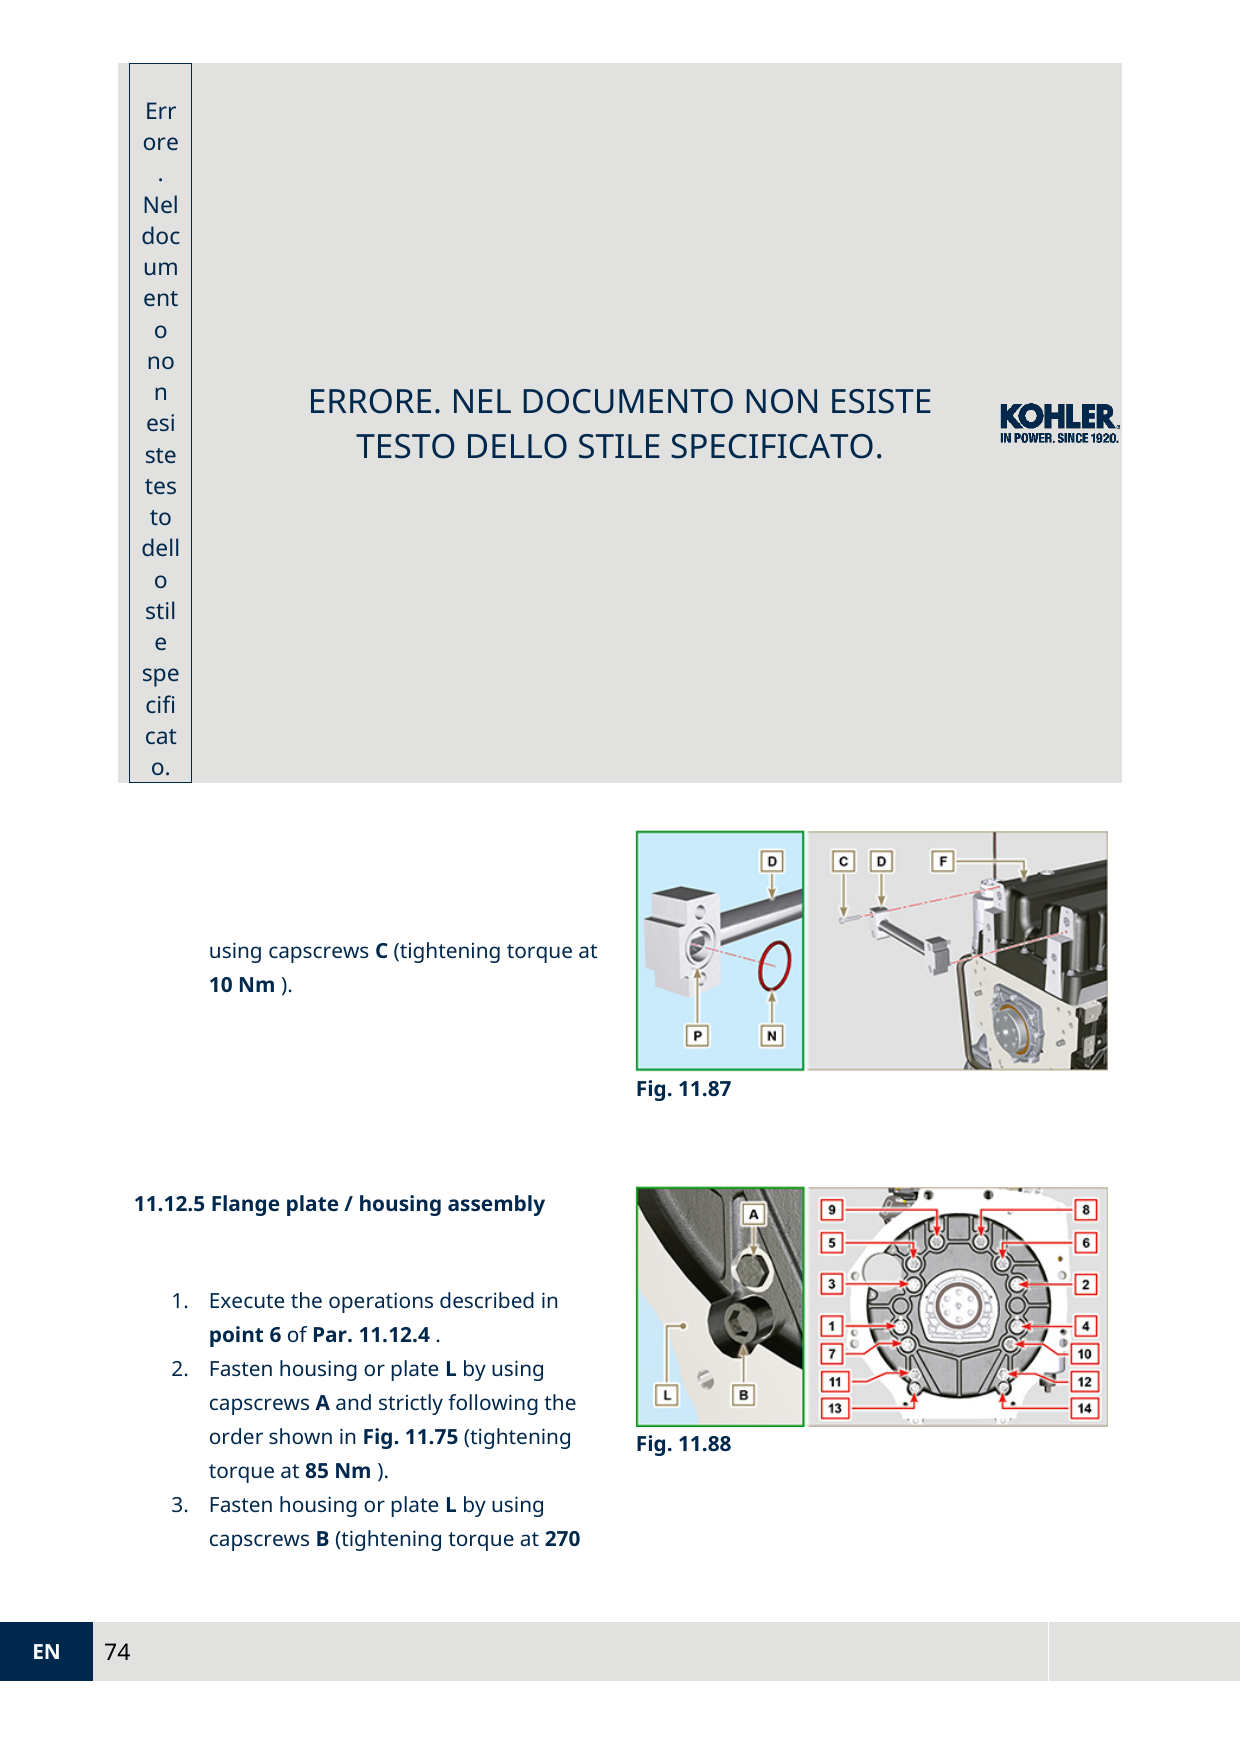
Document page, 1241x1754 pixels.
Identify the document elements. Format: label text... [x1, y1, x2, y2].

table_header Fig. 11.87 [620, 815, 1122, 1120]
picture [635, 830, 1108, 1072]
picture [1000, 403, 1121, 443]
table_header Insert gaskets N into seats P of bypass tube D . Fasten bypass tube D onto oil sump F using capscrews C (tightening torque at 10 Nm ). [118, 815, 620, 1120]
picture [635, 1186, 1108, 1427]
table_header 11.12.5 Flange plate / housing assembly Execute the operations described in point 6 of Par. 11.12.4 . Fasten housing or plate L by using capscrews A and strictly following the order shown in Fig. 11.75 (tightening torque at 85 Nm ). Fasten housing or plate L by using capscrews B (tightening torque at 270 Nm ). 11.12.6 Flywheel assembly Execute the operations described in Par. 9.5.2 . [118, 1171, 620, 1568]
table_header Fig. 11.88 [620, 1171, 1122, 1568]
